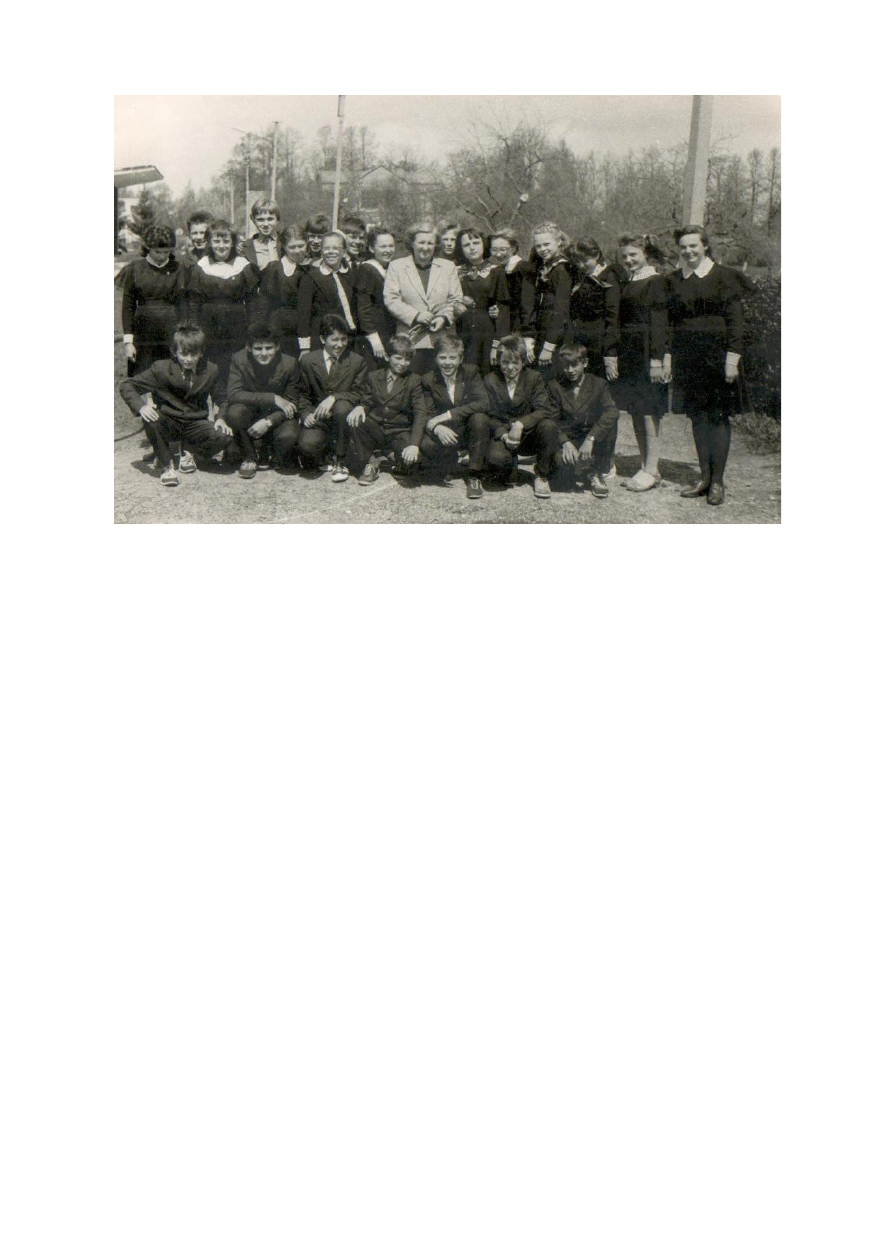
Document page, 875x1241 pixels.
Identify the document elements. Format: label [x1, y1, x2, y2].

picture [114, 95, 782, 524]
